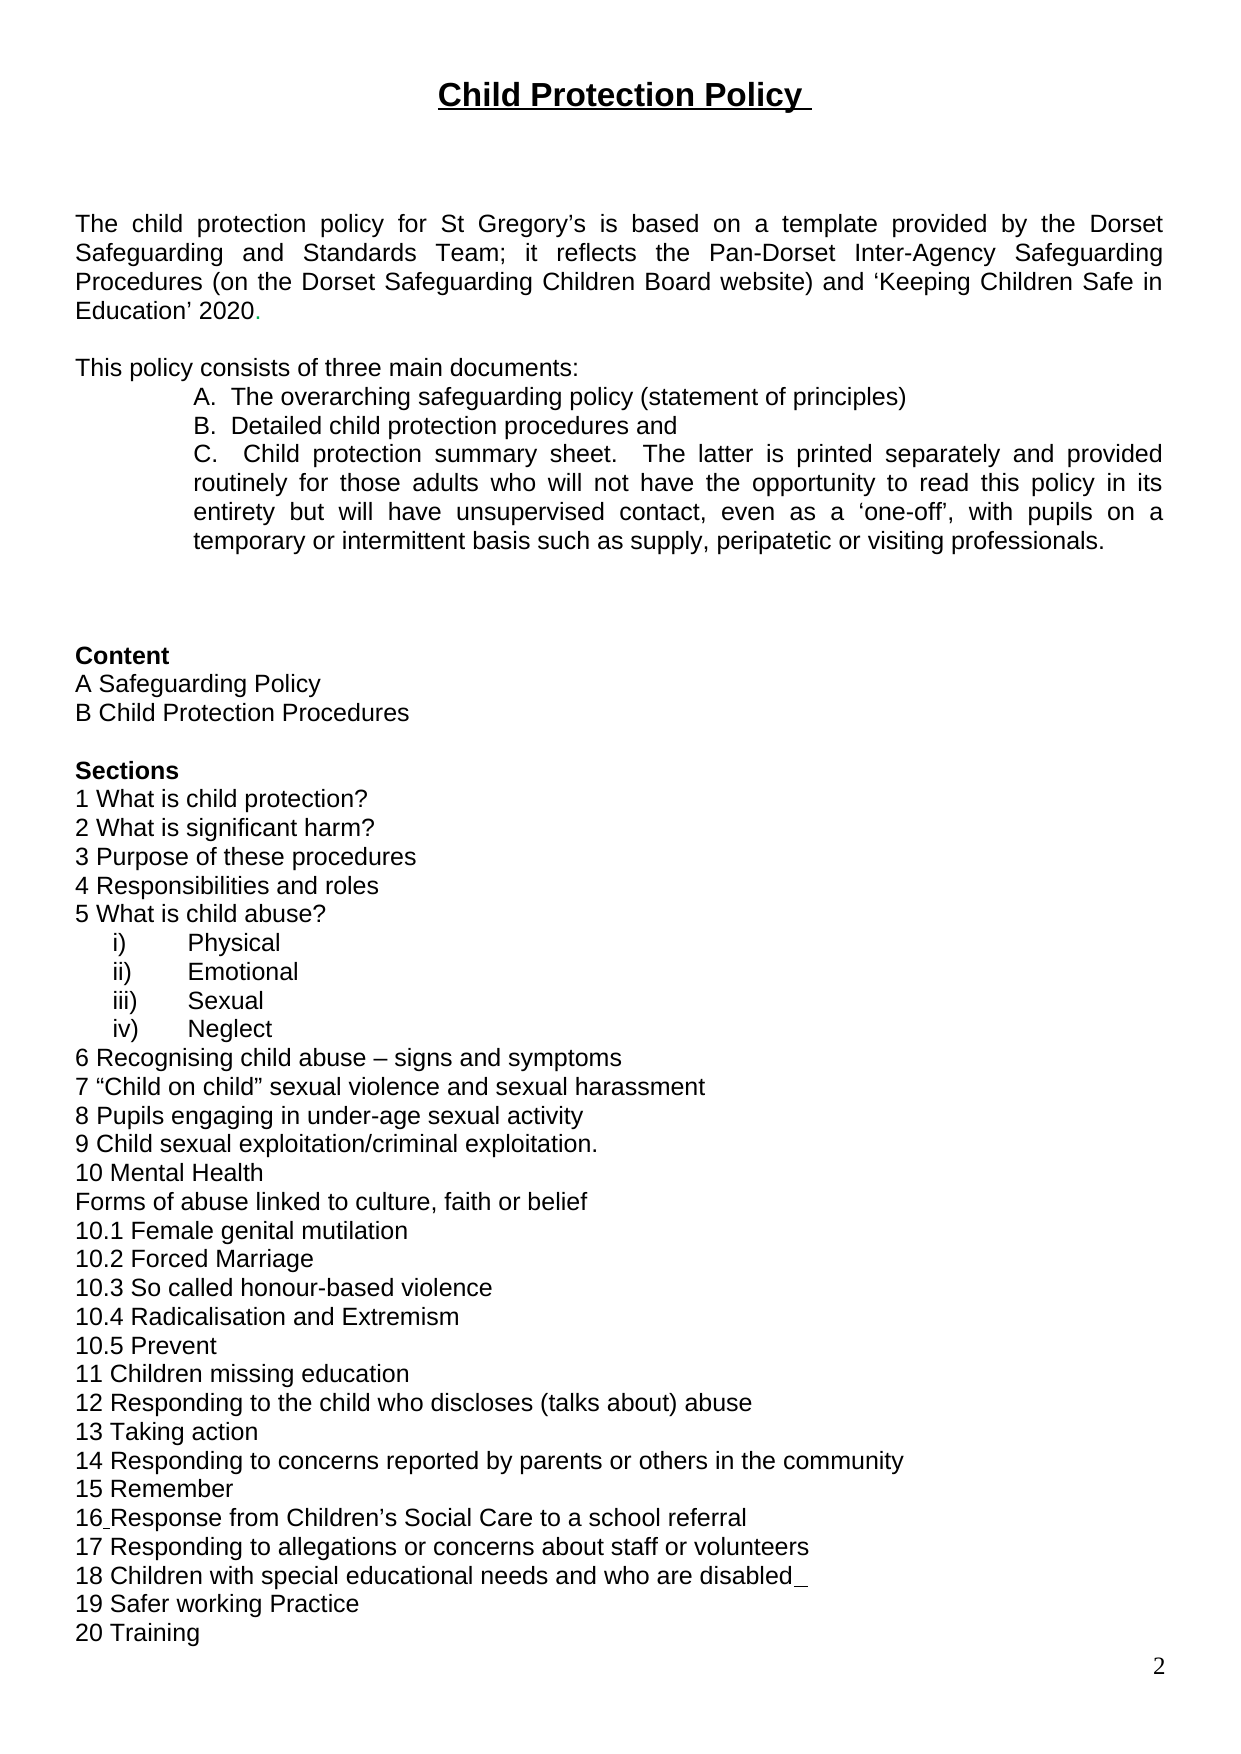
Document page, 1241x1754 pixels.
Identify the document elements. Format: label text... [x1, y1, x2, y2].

text 10.2 Forced Marriage [75, 1244, 1165, 1273]
title 3 Purpose of these procedures [75, 842, 1165, 871]
title 1 What is child protection? [75, 784, 1165, 813]
title 15 Remember [75, 1474, 1165, 1503]
text 10 Mental Health [75, 1158, 1165, 1187]
text 10.1 Female genital mutilation [75, 1216, 1165, 1244]
title C. Child protection summary sheet. The latter is printed separately and provided routinely for those adults who will not have the opportunity to read this policy in its entirety but will have unsupervised contact, even as a ‘one-off’, with pupils on a temporary or intermittent basis such as supply, peripatetic or visiting professionals. [193, 439, 1165, 554]
title Physical [112, 928, 1165, 957]
title The child protection policy for St Gregory’s is based on a template provided by the Dorset Safeguarding and Standards Team; it reflects the Pan-Dorset Inter-Agency Safeguarding Procedures (on the Dorset Safeguarding Children Board website) and ‘Keeping Children Safe in Education’ 2020. [75, 209, 1165, 324]
text 10.5 Prevent [75, 1331, 1165, 1359]
title This policy consists of three main documents: [75, 353, 1165, 382]
title B. Detailed child protection procedures and [75, 411, 1165, 439]
title 11 Children missing education [75, 1359, 1165, 1388]
title A Safeguarding Policy [75, 669, 1165, 698]
title Sexual [112, 986, 1165, 1014]
text 10.3 So called honour-based violence [75, 1273, 1165, 1302]
title 20 Training [75, 1618, 1165, 1647]
title Neglect [112, 1014, 1165, 1043]
title 5 What is child abuse? [75, 899, 1165, 928]
title Emotional [112, 957, 1165, 986]
title Child Protection Policy [75, 75, 1165, 113]
title Content [75, 641, 1165, 669]
title 6 Recognising child abuse – signs and symptoms [75, 1043, 1165, 1072]
title 8 Pupils engaging in under-age sexual activity [75, 1101, 1165, 1129]
title Sections [75, 756, 1165, 784]
text 10.4 Radicalisation and Extremism [75, 1302, 1165, 1331]
title 2 What is significant harm? [75, 813, 1165, 842]
text Forms of abuse linked to culture, faith or belief [75, 1187, 1165, 1216]
title 14 Responding to concerns reported by parents or others in the community [75, 1446, 1165, 1474]
title 9 Child sexual exploitation/criminal exploitation. [75, 1129, 1165, 1158]
text 17 Responding to allegations or concerns about staff or volunteers [75, 1532, 1165, 1561]
title 7 “Child on child” sexual violence and sexual harassment [75, 1072, 1165, 1101]
title 4 Responsibilities and roles [75, 871, 1165, 899]
title 13 Taking action [75, 1417, 1165, 1446]
title 19 Safer working Practice [75, 1589, 1165, 1618]
title 16 Response from Children’s Social Care to a school referral [75, 1503, 1165, 1532]
title B Child Protection Procedures [75, 698, 1165, 727]
title 18 Children with special educational needs and who are disabled [75, 1561, 1165, 1589]
title 12 Responding to the child who discloses (talks about) abuse [75, 1388, 1165, 1417]
title A. The overarching safeguarding policy (statement of principles) [75, 382, 1165, 411]
